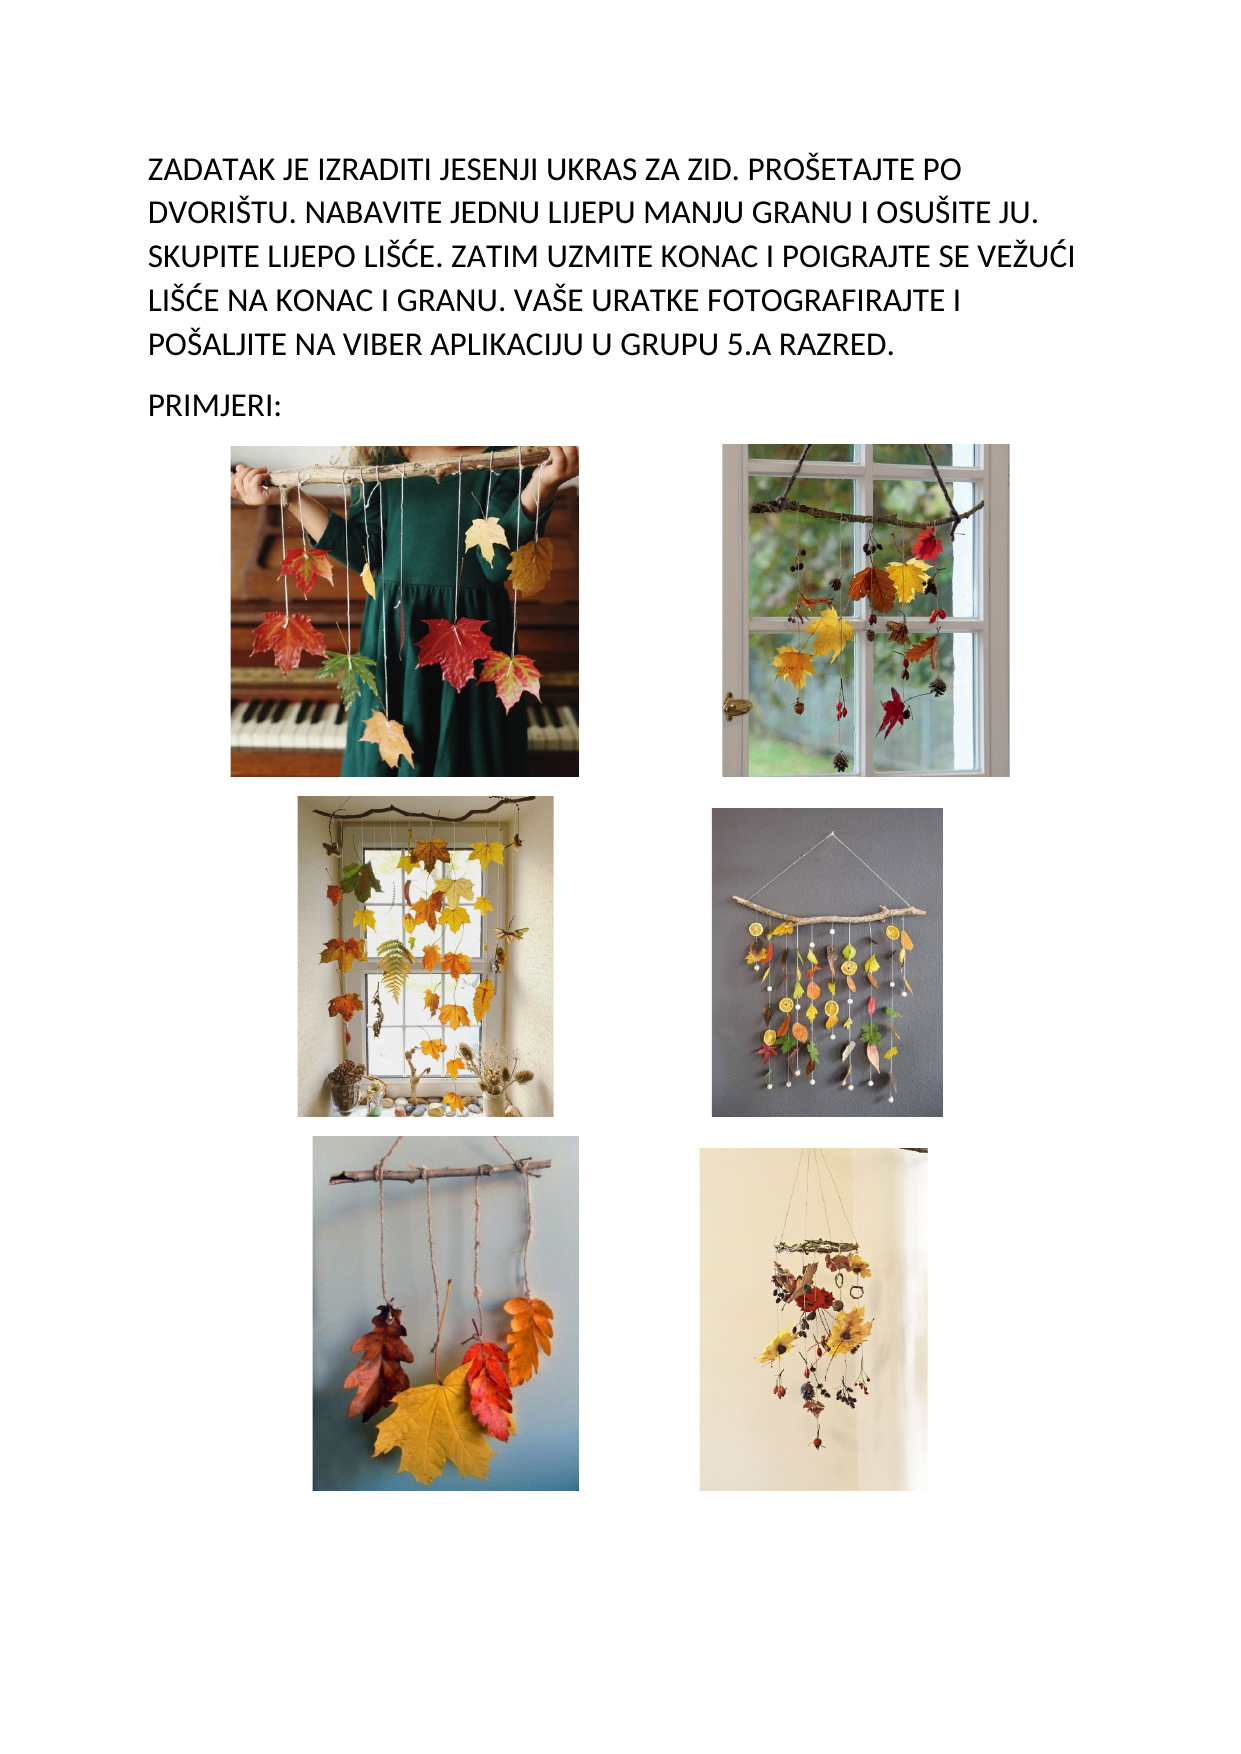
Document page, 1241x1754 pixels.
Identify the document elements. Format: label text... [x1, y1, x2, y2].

picture [722, 444, 1010, 777]
picture [297, 796, 554, 1117]
text PRIMJERI: [148, 384, 1093, 425]
picture [312, 1136, 579, 1491]
picture [711, 808, 943, 1117]
picture [699, 1148, 928, 1491]
picture [230, 446, 579, 777]
text ZADATAK JE IZRADITI JESENJI UKRAS ZA ZID. PROŠETAJTE PO DVORIŠTU. NABAVITE JEDNU LIJEPU MANJU GRANU I OSUŠITE JU. SKUPITE LIJEPO LIŠĆE. ZATIM UZMITE KONAC I POIGRAJTE SE VEŽUĆI LIŠĆE NA KONAC I GRANU. VAŠE URATKE FOTOGRAFIRAJTE I POŠALJITE NA VIBER APLIKACIJU U GRUPU 5.A RAZRED. [148, 148, 1093, 364]
